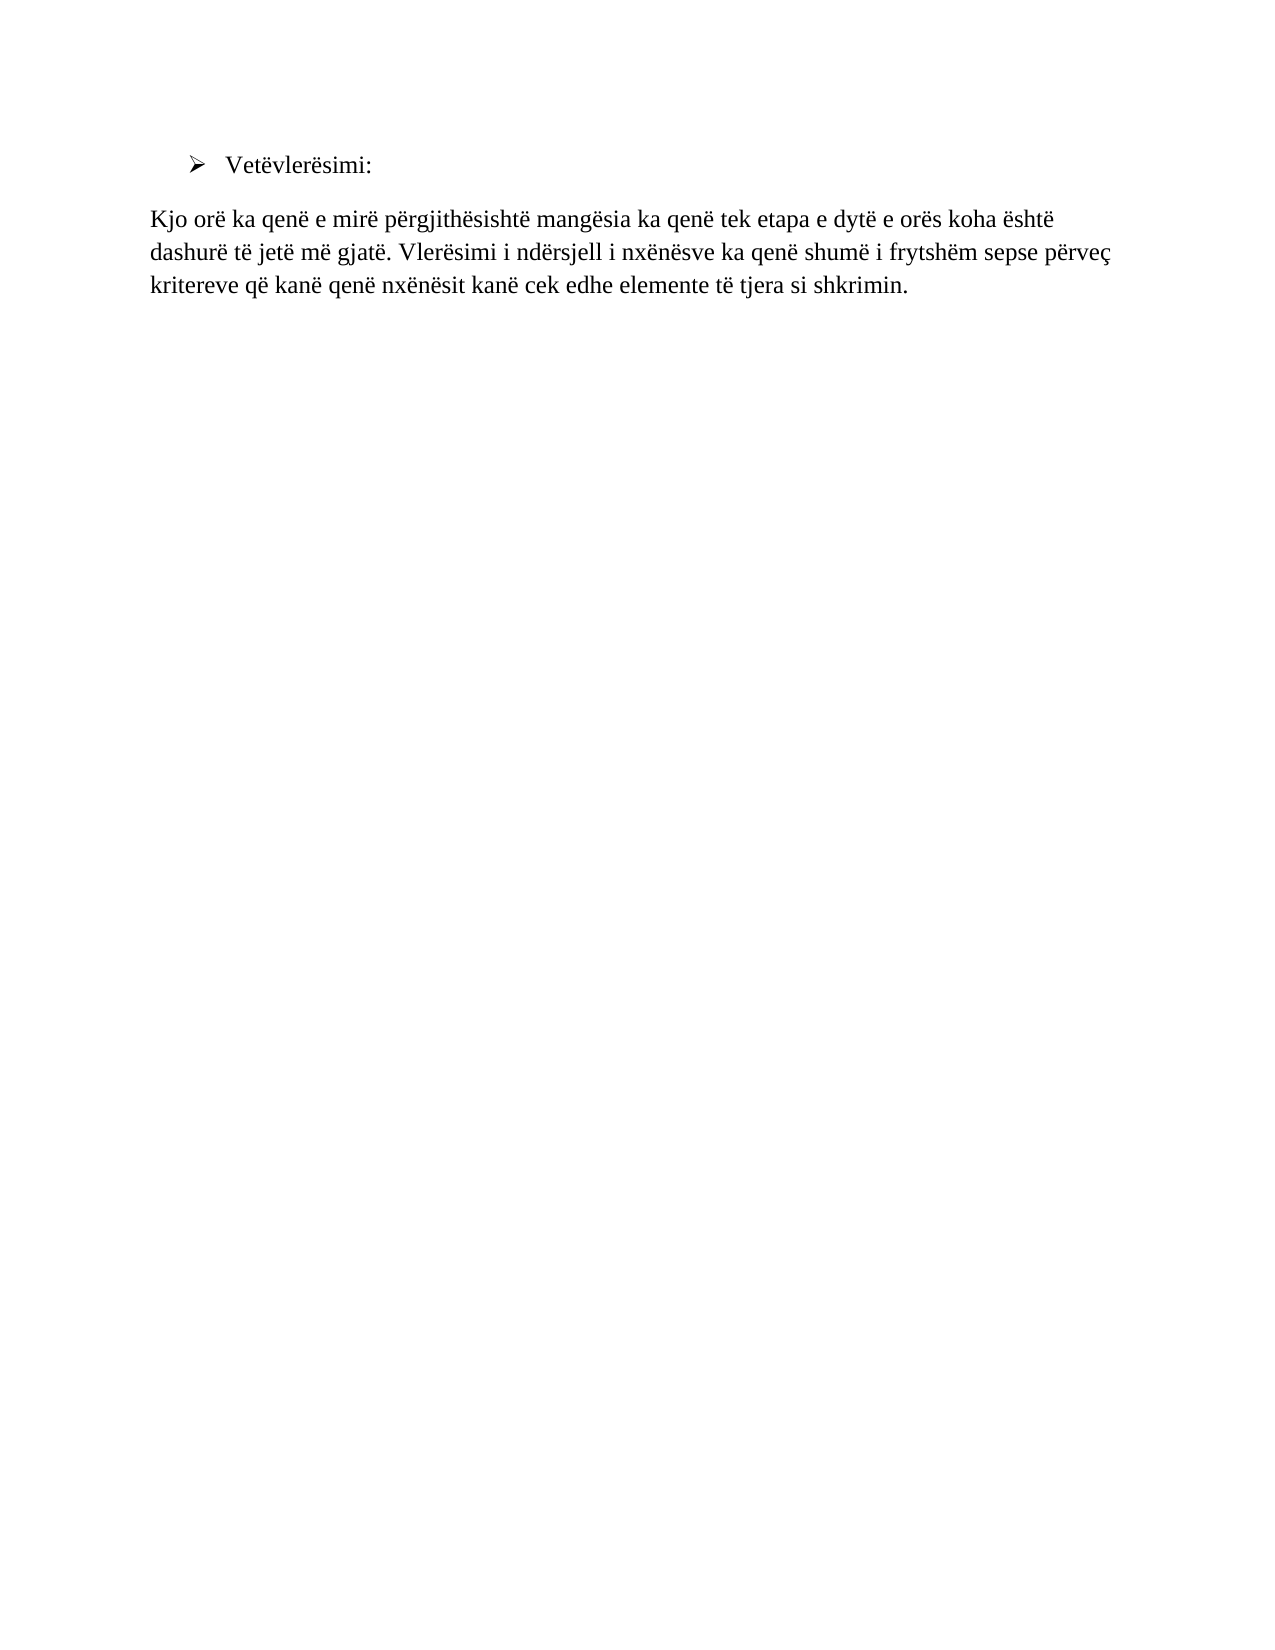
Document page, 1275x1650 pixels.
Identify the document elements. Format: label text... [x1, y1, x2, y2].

text Kjo orë ka qenë e mirë përgjithësishtë mangësia ka qenë tek etapa e dytë e orës koha është dashurë të jetë më gjatë. Vlerësimi i ndërsjell i nxënësve ka qenë shumë i frytshëm sepse përveç kritereve që kanë qenë nxënësit kanë cek edhe elemente të tjera si shkrimin. [150, 204, 1125, 299]
list Vetëvlerësimi: [187, 150, 1125, 179]
